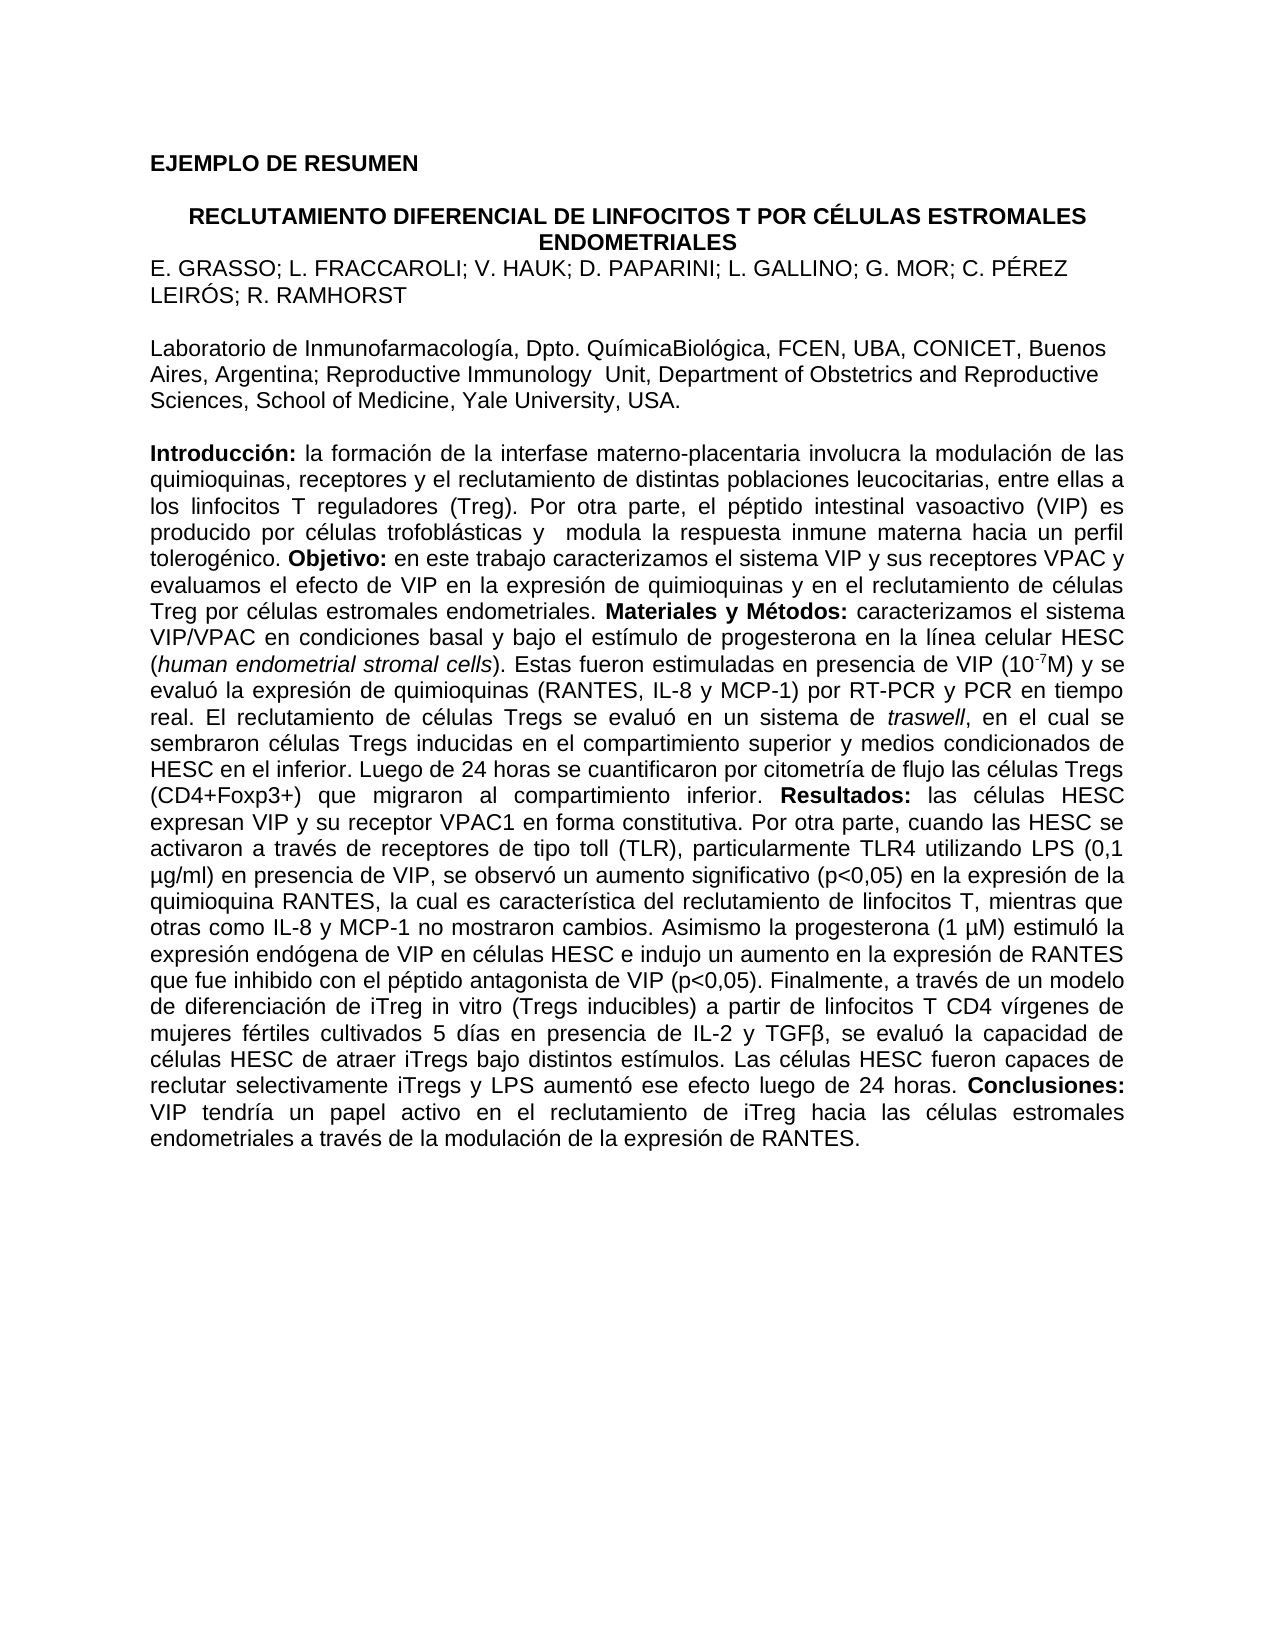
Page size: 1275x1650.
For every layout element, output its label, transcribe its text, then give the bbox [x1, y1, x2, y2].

text E. GRASSO; L. FRACCAROLI; V. HAUK; D. PAPARINI; L. GALLINO; G. MOR; C. PÉREZ LEIRÓS; R. RAMHORST [150, 255, 1125, 308]
text Introducción: la formación de la interfase materno-placentaria involucra la modulación de las quimioquinas, receptores y el reclutamiento de distintas poblaciones leucocitarias, entre ellas a los linfocitos T reguladores (Treg). Por otra parte, el péptido intestinal vasoactivo (VIP) es producido por células trofoblásticas y modula la respuesta inmune materna hacia un perfil tolerogénico. Objetivo: en este trabajo caracterizamos el sistema VIP y sus receptores VPAC y evaluamos el efecto de VIP en la expresión de quimioquinas y en el reclutamiento de células Treg por células estromales endometriales. Materiales y Métodos: caracterizamos el sistema VIP/VPAC en condiciones basal y bajo el estímulo de progesterona en la línea celular HESC (human endometrial stromal cells). Estas fueron estimuladas en presencia de VIP (10-7M) y se evaluó la expresión de quimioquinas (RANTES, IL-8 y MCP-1) por RT-PCR y PCR en tiempo real. El reclutamiento de células Tregs se evaluó en un sistema de traswell, en el cual se sembraron células Tregs inducidas en el compartimiento superior y medios condicionados de HESC en el inferior. Luego de 24 horas se cuantificaron por citometría de flujo las células Tregs (CD4+Foxp3+) que migraron al compartimiento inferior. Resultados: las células HESC expresan VIP y su receptor VPAC1 en forma constitutiva. Por otra parte, cuando las HESC se activaron a través de receptores de tipo toll (TLR), particularmente TLR4 utilizando LPS (0,1 µg/ml) en presencia de VIP, se observó un aumento significativo (p<0,05) en la expresión de la quimioquina RANTES, la cual es característica del reclutamiento de linfocitos T, mientras que otras como IL-8 y MCP-1 no mostraron cambios. Asimismo la progesterona (1 µM) estimuló la expresión endógena de VIP en células HESC e indujo un aumento en la expresión de RANTES que fue inhibido con el péptido antagonista de VIP (p<0,05). Finalmente, a través de un modelo de diferenciación de iTreg in vitro (Tregs inducibles) a partir de linfocitos T CD4 vírgenes de mujeres fértiles cultivados 5 días en presencia de IL-2 y TGFβ, se evaluó la capacidad de células HESC de atraer iTregs bajo distintos estímulos. Las células HESC fueron capaces de reclutar selectivamente iTregs y LPS aumentó ese efecto luego de 24 horas. Conclusiones: VIP tendría un papel activo en el reclutamiento de iTreg hacia las células estromales endometriales a través de la modulación de la expresión de RANTES. [150, 440, 1125, 1151]
text Laboratorio de Inmunofarmacología, Dpto. QuímicaBiológica, FCEN, UBA, CONICET, Buenos Aires, Argentina; Reproductive Immunology Unit, Department of Obstetrics and Reproductive Sciences, School of Medicine, Yale University, USA. [150, 334, 1125, 413]
text EJEMPLO DE RESUMEN [150, 150, 1125, 176]
text RECLUTAMIENTO DIFERENCIAL DE LINFOCITOS T POR CÉLULAS ESTROMALES ENDOMETRIALES [150, 203, 1125, 255]
